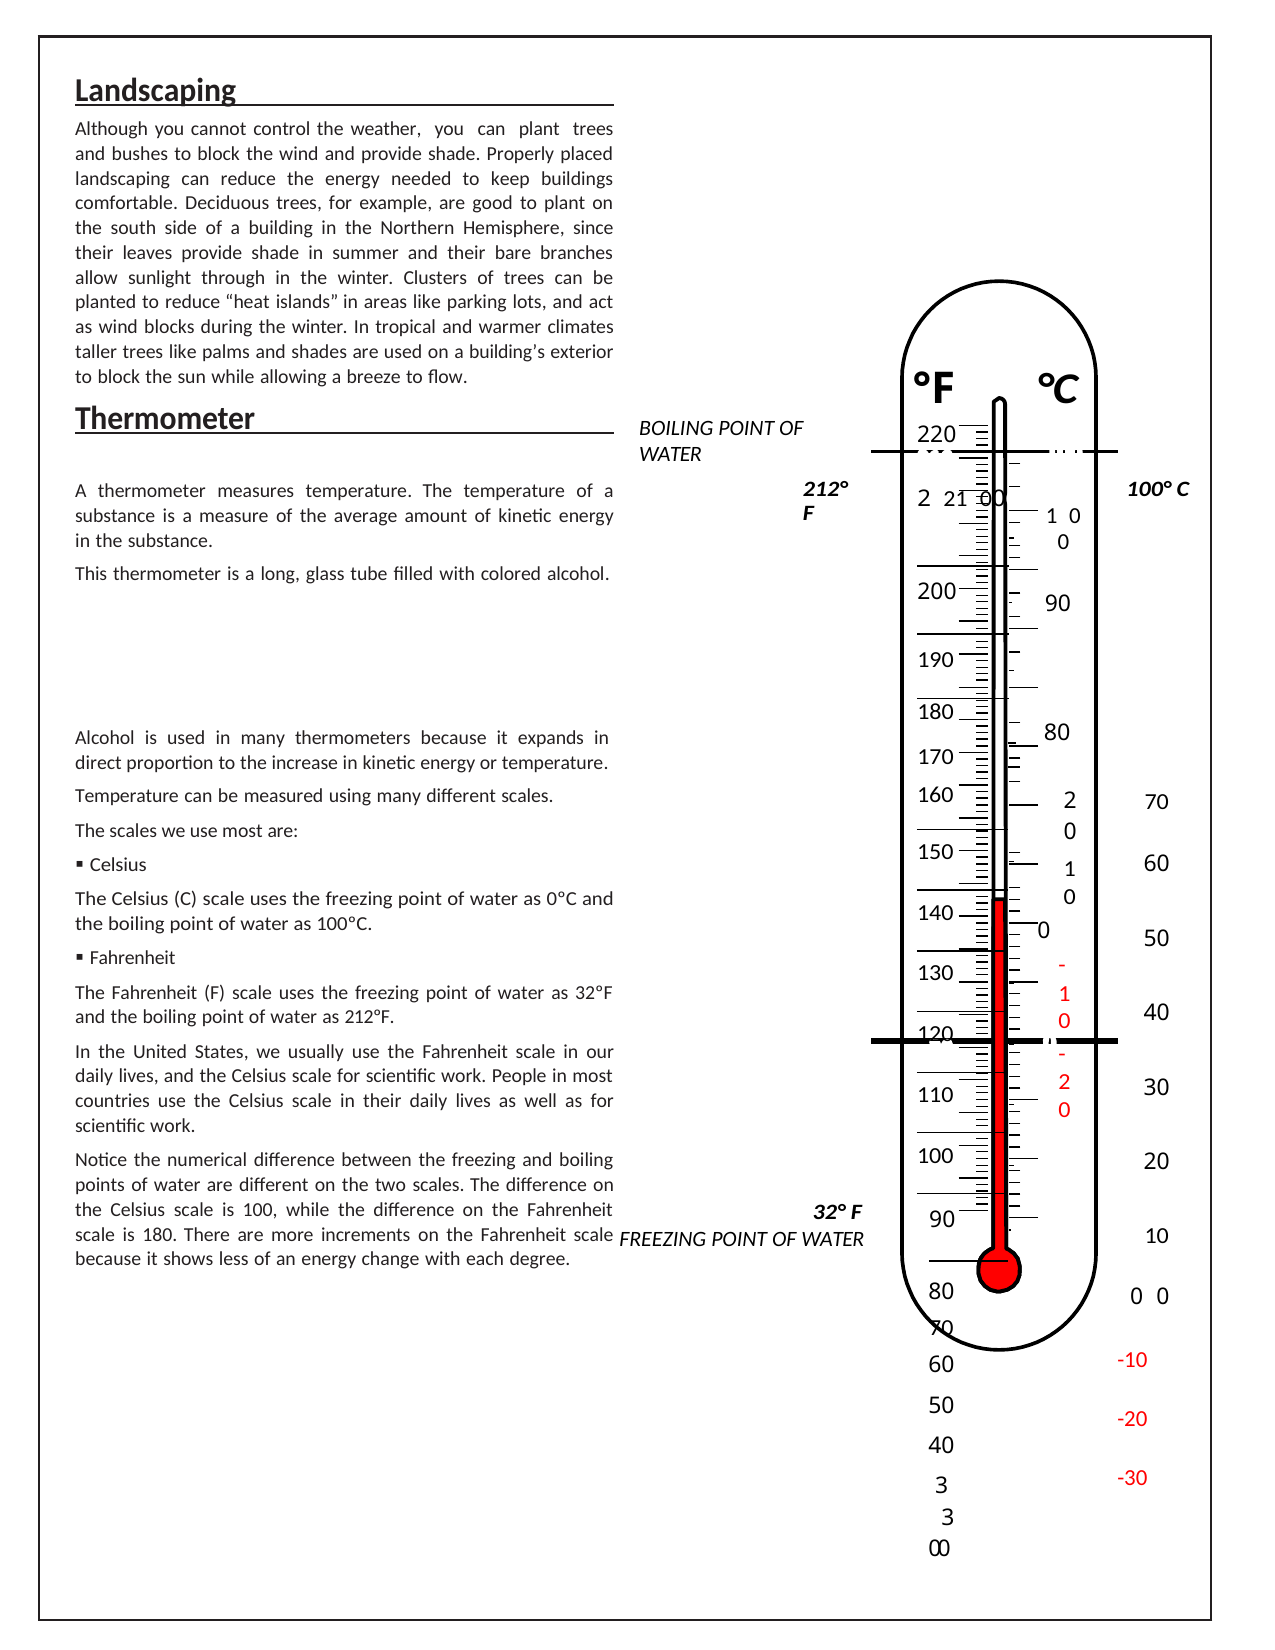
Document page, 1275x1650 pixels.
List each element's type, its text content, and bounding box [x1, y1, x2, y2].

text -10 [1117, 1345, 1204, 1373]
text °F °C [912, 357, 1204, 417]
text 70 [1114, 787, 1198, 815]
text 110 [917, 1080, 1020, 1136]
text 80 [888, 725, 1190, 744]
text 80 [927, 1275, 956, 1306]
text 120 [917, 1019, 1020, 1075]
text Notice the numerical difference between the freezing and boiling points of water are different on the two scales. The difference on the Celsius scale is 100, while the difference on the Fahrenheit scale is 180. There are more increments on the Fahrenheit scale because it shows less of an energy change with each degree. [75, 1147, 613, 1271]
text Alcohol is used in many thermometers because it expands in direct proportion to the increase in kinetic energy or temperature. [75, 725, 613, 774]
text 000 [1096, 1280, 1203, 1311]
text 140 [917, 898, 1020, 954]
text 212° F [803, 478, 861, 525]
text -30 [1117, 1463, 1204, 1491]
text 90 [1044, 587, 1082, 618]
text 190 [917, 646, 1020, 702]
text The Celsius (C) scale uses the freezing point of water as 0ºC and the boiling point of water as 100ºC. [75, 886, 613, 935]
text -20 [1117, 1404, 1204, 1432]
text 30 [1114, 1070, 1198, 1102]
text 333000 [927, 1469, 956, 1594]
subtitle Landscaping [75, 69, 613, 104]
text 170 [917, 744, 1204, 769]
text 32° F [618, 1198, 861, 1225]
text Although you cannot control the weather, you can plant trees and bushes to block the wind and provide shade. Properly placed landscaping can reduce the energy needed to keep buildings comfortable. Deciduous trees, for example, are good to plant on the south side of a building in the Northern Hemisphere, since their leaves provide shade in summer and their bare branches allow sunlight through in the winter. Clusters of trees can be planted to reduce “heat islands” in areas like parking lots, and act as wind blocks during the winter. In tropical and warmer climates taller trees like palms and shades are used on a building’s exterior to block the sun while allowing a breeze to flow. [75, 116, 613, 388]
text A thermometer measures temperature. The temperature of a substance is a measure of the average amount of kinetic energy in the substance. [75, 478, 613, 552]
text 60 [1114, 847, 1198, 878]
subtitle Thermometer [75, 401, 613, 432]
text The Fahrenheit (F) scale uses the freezing point of water as 32ºF and the boiling point of water as 212ºF. [75, 980, 613, 1029]
text 130 [917, 958, 1020, 1014]
text This thermometer is a long, glass tube filled with colored alcohol. [75, 562, 613, 584]
text 100 [917, 1141, 1020, 1197]
list Fahrenheit [75, 945, 613, 969]
text 22211000 [917, 482, 1020, 569]
text BOILING POINT OF WATER [639, 415, 865, 467]
text 10 [1114, 1221, 1198, 1249]
text In the United States, we usually use the Fahrenheit scale in our daily lives, and the Celsius scale for scientific work. People in most countries use the Celsius scale in their daily lives as well as for scientific work. [75, 1039, 613, 1137]
text 100° C [1126, 478, 1204, 502]
text Temperature can be measured using many different scales. The scales we use most are: [75, 783, 580, 842]
text 90 [929, 1203, 1020, 1265]
text 150 [917, 837, 1020, 893]
text 20 [1114, 1145, 1198, 1176]
text -10 [1058, 951, 1076, 1035]
text 0 [1024, 914, 1063, 946]
text 180 [917, 706, 1020, 723]
text 200 [917, 575, 1020, 638]
text FREEZING POINT OF WATER [618, 1225, 864, 1252]
text -20 [1058, 1039, 1076, 1123]
text 40 [1114, 996, 1198, 1027]
text 60 [927, 1348, 956, 1379]
text 160 [917, 783, 1020, 832]
text 110000 [1046, 478, 1082, 554]
text 220 [917, 418, 1204, 449]
text 40 [927, 1429, 956, 1460]
list Celsius [75, 852, 613, 876]
text 70 [927, 1313, 956, 1341]
text 50 [927, 1389, 956, 1420]
text 50 [1114, 922, 1198, 953]
